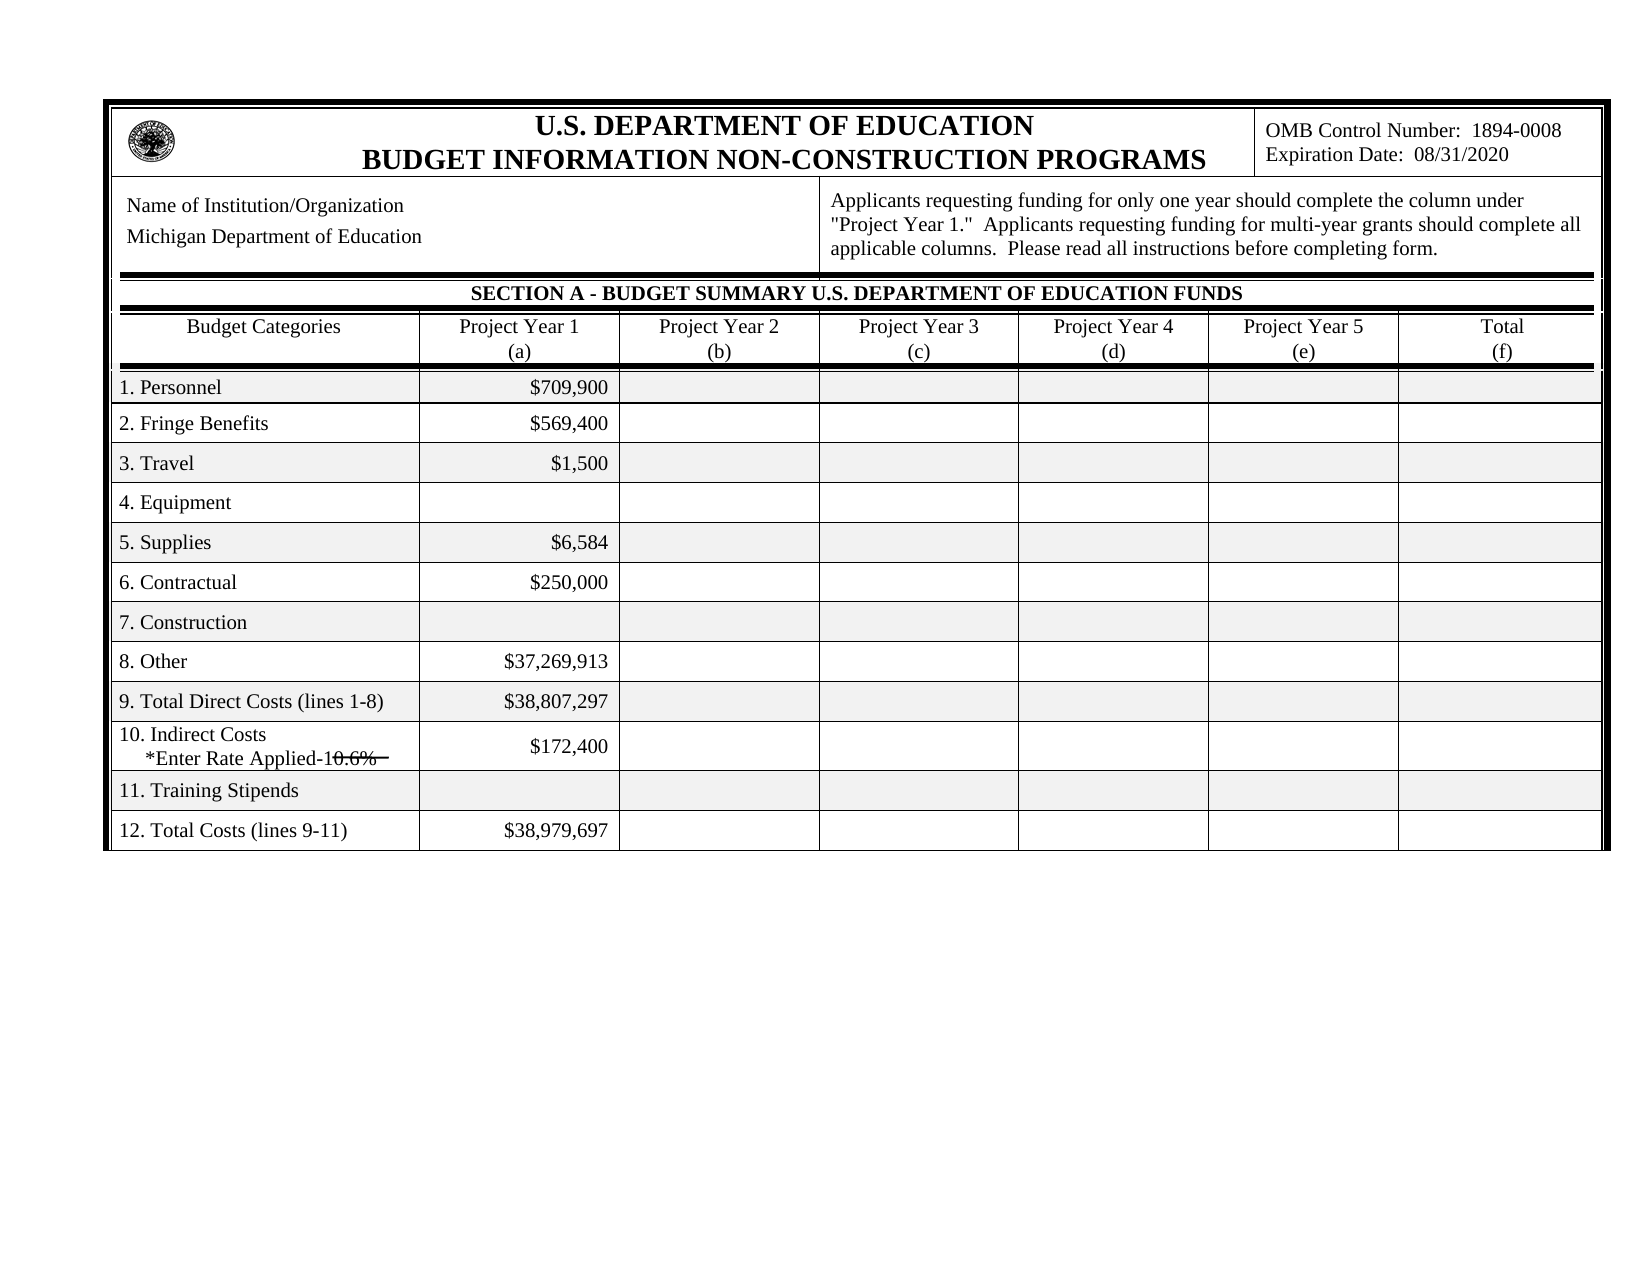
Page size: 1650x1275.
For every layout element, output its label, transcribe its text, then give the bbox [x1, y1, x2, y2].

table_cell [1209, 811, 1398, 849]
table_cell [820, 404, 1018, 442]
table_cell [820, 602, 1018, 641]
table_cell $569,400 [420, 404, 619, 442]
table_cell $6,584 [420, 523, 619, 562]
table_cell [1019, 443, 1208, 482]
table_cell [1209, 404, 1398, 442]
table_cell [1399, 563, 1601, 601]
table_cell $38,807,297 [420, 682, 619, 721]
table_cell [620, 642, 819, 681]
table_cell [1209, 372, 1398, 402]
table_cell Project Year 5 (e) [1209, 315, 1398, 363]
table_cell [1019, 372, 1208, 402]
table_cell [1019, 771, 1208, 810]
table_cell [1399, 602, 1601, 641]
table_cell [420, 602, 619, 641]
table_cell [1209, 771, 1398, 810]
table_header [112, 109, 315, 176]
table_cell [820, 811, 1018, 849]
table_cell [1399, 483, 1601, 522]
picture [118, 111, 189, 173]
table_cell 11. Training Stipends [112, 771, 419, 810]
table_header U.S. DEPARTMENT OF EDUCATION BUDGET INFORMATION NON-CONSTRUCTION PROGRAMS [315, 109, 1254, 176]
table_cell $709,900 [420, 372, 619, 402]
table_cell 10. Indirect Costs *Enter Rate Applied-10.6% [112, 722, 419, 770]
table_cell [620, 483, 819, 522]
table_cell [820, 443, 1018, 482]
table_cell [1209, 563, 1398, 601]
table_cell [820, 372, 1018, 402]
table_cell 7. Construction [112, 602, 419, 641]
table_cell [1019, 602, 1208, 641]
table_cell 12. Total Costs (lines 9-11) [112, 811, 419, 849]
table_cell [1399, 363, 1604, 402]
table_cell [820, 642, 1018, 681]
table_cell 5. Supplies [112, 523, 419, 562]
table_cell [620, 523, 819, 562]
table_cell [620, 722, 819, 770]
table_cell Applicants requesting funding for only one year should complete the column under "Project Year 1." Applicants requesting funding for multi-year grants should complete all applicable columns. Please read all instructions before completing form. [820, 177, 1601, 272]
table_cell [420, 483, 619, 522]
table_cell 6. Contractual [112, 563, 419, 601]
table_cell $1,500 [420, 443, 619, 482]
table_cell 4. Equipment [112, 483, 419, 522]
table_cell [620, 372, 819, 402]
table_cell [1209, 602, 1398, 641]
table_cell [1399, 523, 1601, 562]
table_cell 9. Total Direct Costs (lines 1-8) [112, 682, 419, 721]
table_cell [620, 404, 819, 442]
table_cell [620, 811, 819, 849]
table_cell [820, 771, 1018, 810]
table_cell [1399, 771, 1601, 810]
table_cell [820, 483, 1018, 522]
table_cell Project Year 2 (b) [620, 315, 819, 363]
table_cell [1209, 682, 1398, 721]
table_cell $250,000 [420, 563, 619, 601]
table_cell 8. Other [112, 642, 419, 681]
table_cell [1019, 404, 1208, 442]
table_cell Project Year 1 (a) [420, 315, 619, 363]
table_cell SECTION A - BUDGET SUMMARY U.S. DEPARTMENT OF EDUCATION FUNDS [109, 272, 1604, 305]
table_cell [620, 682, 819, 721]
table_cell [420, 771, 619, 810]
table_cell [620, 602, 819, 641]
table_cell [1019, 523, 1208, 562]
table_cell [1399, 811, 1601, 849]
table_cell $172,400 [420, 722, 619, 770]
table_cell 1. Personnel [109, 363, 419, 402]
table_cell [620, 443, 819, 482]
table_cell $37,269,913 [420, 642, 619, 681]
table_cell [820, 563, 1018, 601]
table_cell Budget Categories [109, 305, 419, 363]
table_cell $38,979,697 [420, 811, 619, 849]
table_cell Project Year 3 (c) [820, 315, 1018, 363]
table_cell [620, 771, 819, 810]
table_cell [1019, 483, 1208, 522]
table_cell Project Year 4 (d) [1019, 315, 1208, 363]
table_cell [1209, 483, 1398, 522]
table_cell [1209, 642, 1398, 681]
table_cell [820, 682, 1018, 721]
table_cell 3. Travel [112, 443, 419, 482]
table_cell [1399, 443, 1601, 482]
table_cell [820, 722, 1018, 770]
table_cell [1019, 563, 1208, 601]
table_cell [1209, 443, 1398, 482]
table_cell [1399, 682, 1601, 721]
table_cell [1209, 722, 1398, 770]
table_cell 2. Fringe Benefits [112, 404, 419, 442]
table_cell [1019, 811, 1208, 849]
table_cell [1399, 642, 1601, 681]
table_cell Total (f) [1399, 305, 1604, 363]
table_cell [1019, 642, 1208, 681]
table_cell [820, 523, 1018, 562]
table_cell [1209, 523, 1398, 562]
table_header OMB Control Number: 1894-0008 Expiration Date: 08/31/2020 [1255, 109, 1601, 176]
table_cell [1019, 722, 1208, 770]
table_cell [1399, 404, 1601, 442]
table_cell [1399, 722, 1601, 770]
table_cell Name of Institution/Organization Michigan Department of Education [112, 177, 819, 272]
table_cell [1019, 682, 1208, 721]
table_cell [620, 563, 819, 601]
